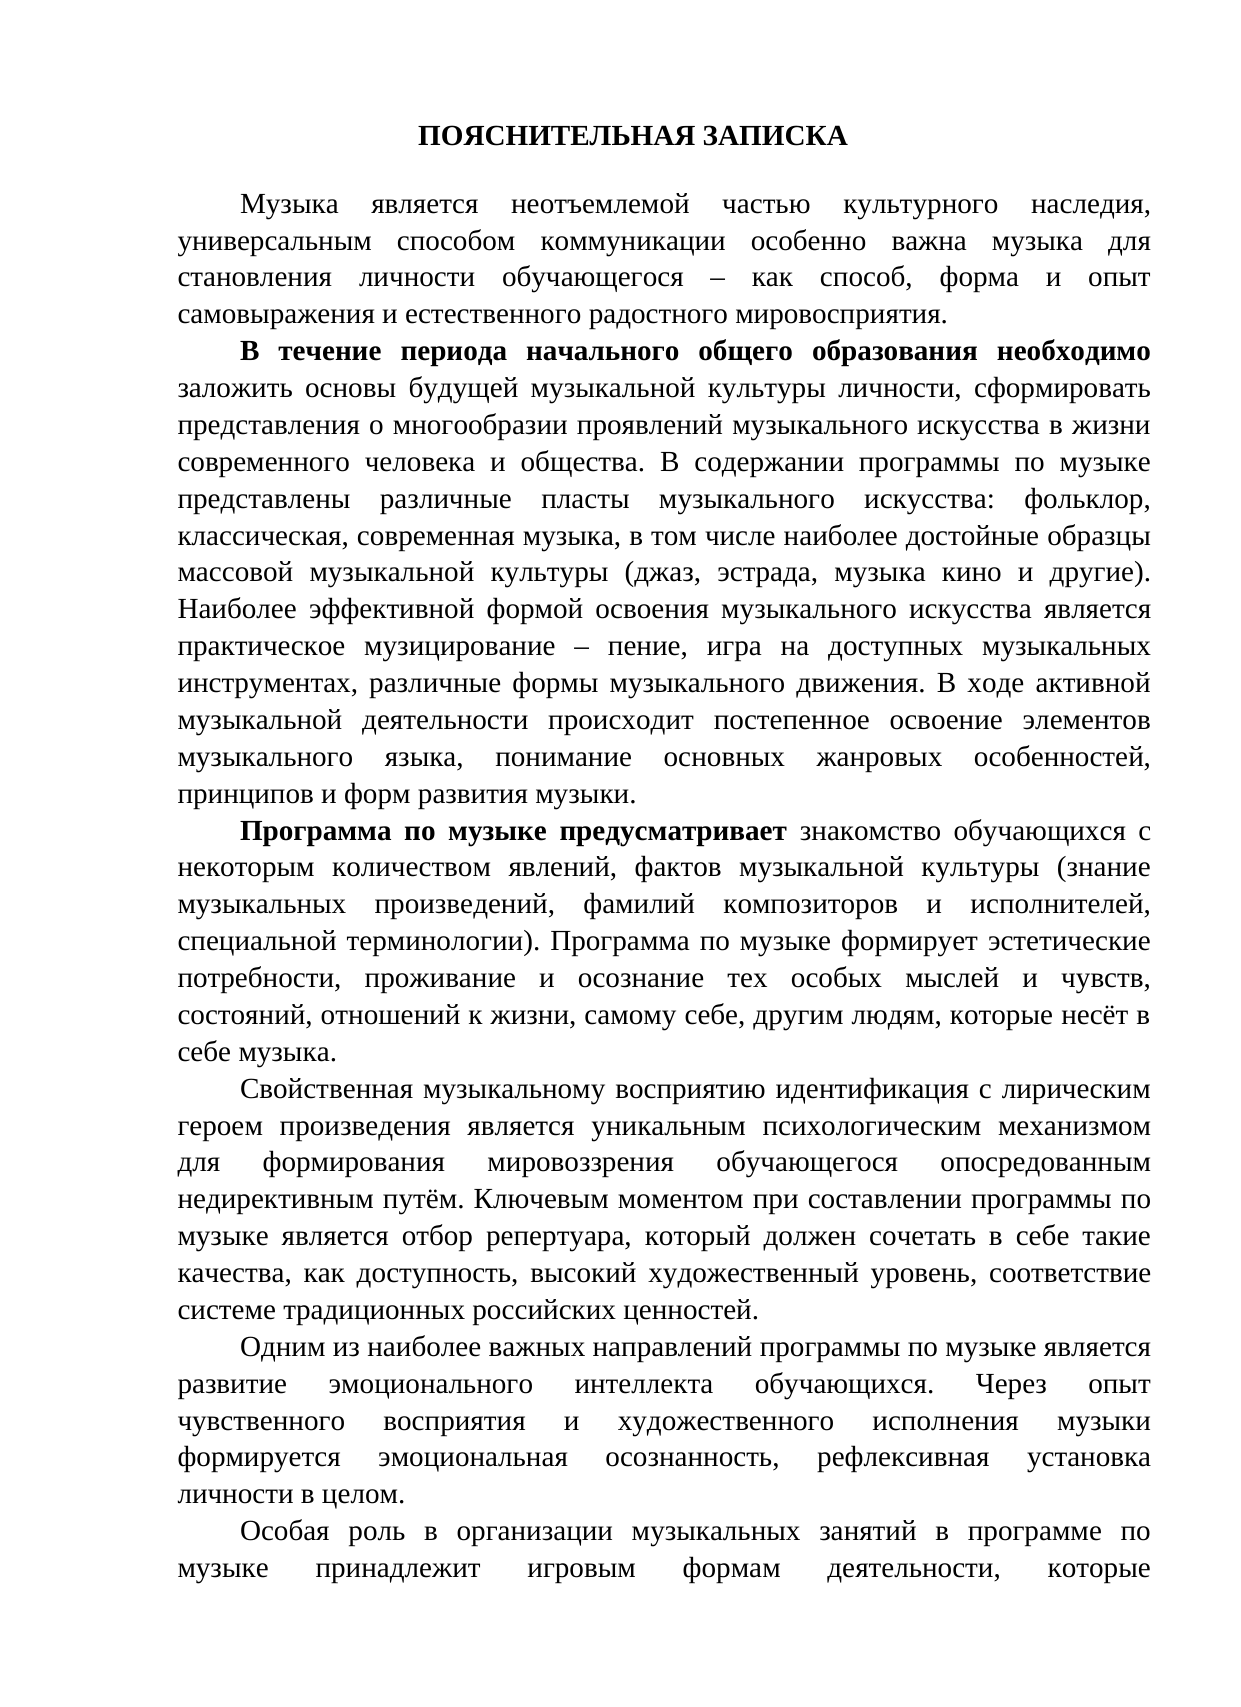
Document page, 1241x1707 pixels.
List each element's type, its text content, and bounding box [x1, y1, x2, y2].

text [177, 1513, 1152, 1584]
text ПОЯСНИТЕЛЬНАЯ ЗАПИСКА [177, 118, 1152, 152]
text Музыка является неотъемлемой частью культурного наследия, универсальным способом коммуникации особенно важна музыка для становления личности обучающегося – как способ, форма и опыт самовыражения и естественного радостного мировосприятия. [177, 186, 1152, 330]
text Программа по музыке предусматривает знакомство обучающихся с некоторым количеством явлений, фактов музыкальной культуры (знание музыкальных произведений, фамилий композиторов и исполнителей, специальной терминологии). Программа по музыке формирует эстетические потребности, проживание и осознание тех особых мыслей и чувств, состояний, отношений к жизни, самому себе, другим людям, которые несёт в себе музыка. [177, 813, 1152, 1067]
text В течение периода начального общего образования необходимо заложить основы будущей музыкальной культуры личности, сформировать представления о многообразии проявлений музыкального искусства в жизни современного человека и общества. В содержании программы по музыке представлены различные пласты музыкального искусства: фольклор, классическая, современная музыка, в том числе наиболее достойные образцы массовой музыкальной культуры (джаз, эстрада, музыка кино и другие). Наиболее эффективной формой освоения музыкального искусства является практическое музицирование – пение, игра на доступных музыкальных инструментах, различные формы музыкального движения. В ходе активной музыкальной деятельности происходит постепенное освоение элементов музыкального языка, понимание основных жанровых особенностей, принципов и форм развития музыки. [177, 333, 1152, 809]
text Свойственная музыкальному восприятию идентификация с лирическим героем произведения является уникальным психологическим механизмом для формирования мировоззрения обучающегося опосредованным недирективным путём. Ключевым моментом при составлении программы по музыке является отбор репертуара, который должен сочетать в себе такие качества, как доступность, высокий художественный уровень, соответствие системе традиционных российских ценностей. [177, 1071, 1152, 1326]
text Одним из наиболее важных направлений программы по музыке является развитие эмоционального интеллекта обучающихся. Через опыт чувственного восприятия и художественного исполнения музыки формируется эмоциональная осознанность, рефлексивная установка личности в целом. [177, 1329, 1152, 1510]
